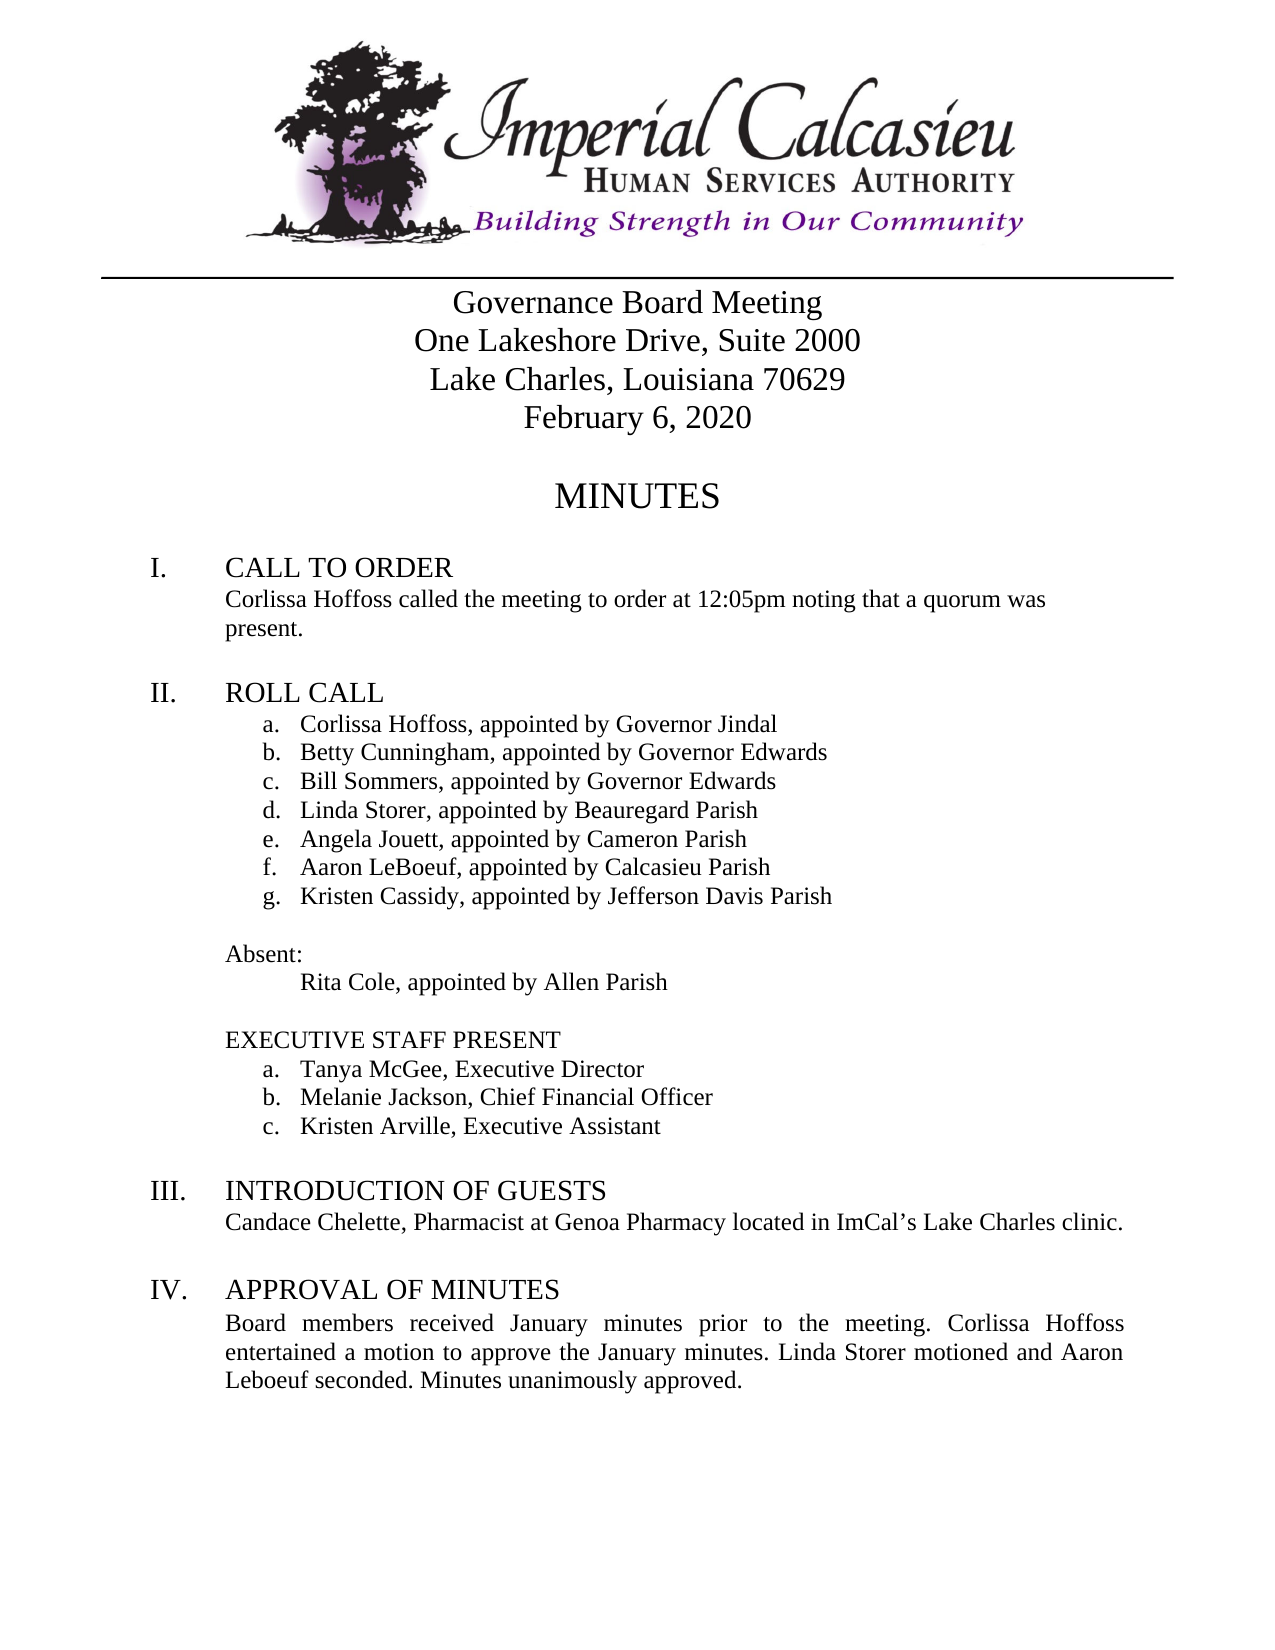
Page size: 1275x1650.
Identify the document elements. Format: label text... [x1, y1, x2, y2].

list Melanie Jackson, Chief Financial Officer [262, 1082, 1125, 1111]
text EXECUTIVE STAFF PRESENT [225, 1025, 1125, 1054]
list Betty Cunningham, appointed by Governor Edwards [262, 737, 1125, 766]
list Bill Sommers, appointed by Governor Edwards [262, 766, 1125, 795]
text Absent: [225, 939, 1125, 967]
list Tanya McGee, Executive Director [262, 1054, 1125, 1082]
text Candace Chelette, Pharmacist at Genoa Pharmacy located in ImCal’s Lake Charles clinic. [150, 1207, 1125, 1236]
text I. CALL TO ORDER [150, 551, 1125, 584]
text One Lakeshore Drive, Suite 2000 [150, 321, 1125, 359]
list Angela Jouett, appointed by Cameron Parish [262, 824, 1125, 852]
list Kristen Arville, Executive Assistant [262, 1111, 1125, 1140]
text III. INTRODUCTION OF GUESTS [150, 1173, 1125, 1207]
text Lake Charles, Louisiana 70629 [150, 359, 1125, 397]
text IV. APPROVAL OF MINUTES [150, 1272, 1125, 1305]
list Kristen Cassidy, appointed by Jefferson Davis Parish [262, 881, 1125, 910]
text February 6, 2020 [150, 397, 1125, 436]
text Corlissa Hoffoss called the meeting to order at 12:05pm noting that a quorum was [150, 584, 1125, 613]
text Board members received January minutes prior to the meeting. Corlissa Hoffoss entertained a motion to approve the January minutes. Linda Storer motioned and Aaron Leboeuf seconded. Minutes unanimously approved. [225, 1308, 1125, 1394]
text II. ROLL CALL [150, 675, 1125, 709]
text MINUTES [150, 474, 1125, 517]
list Corlissa Hoffoss, appointed by Governor Jindal [262, 709, 1125, 737]
list Aaron LeBoeuf, appointed by Calcasieu Parish [262, 852, 1125, 881]
text Rita Cole, appointed by Allen Parish [225, 967, 1125, 996]
text present. [150, 613, 1125, 642]
picture [230, 30, 1045, 259]
list Linda Storer, appointed by Beauregard Parish [262, 795, 1125, 824]
text Governance Board Meeting [150, 282, 1125, 321]
